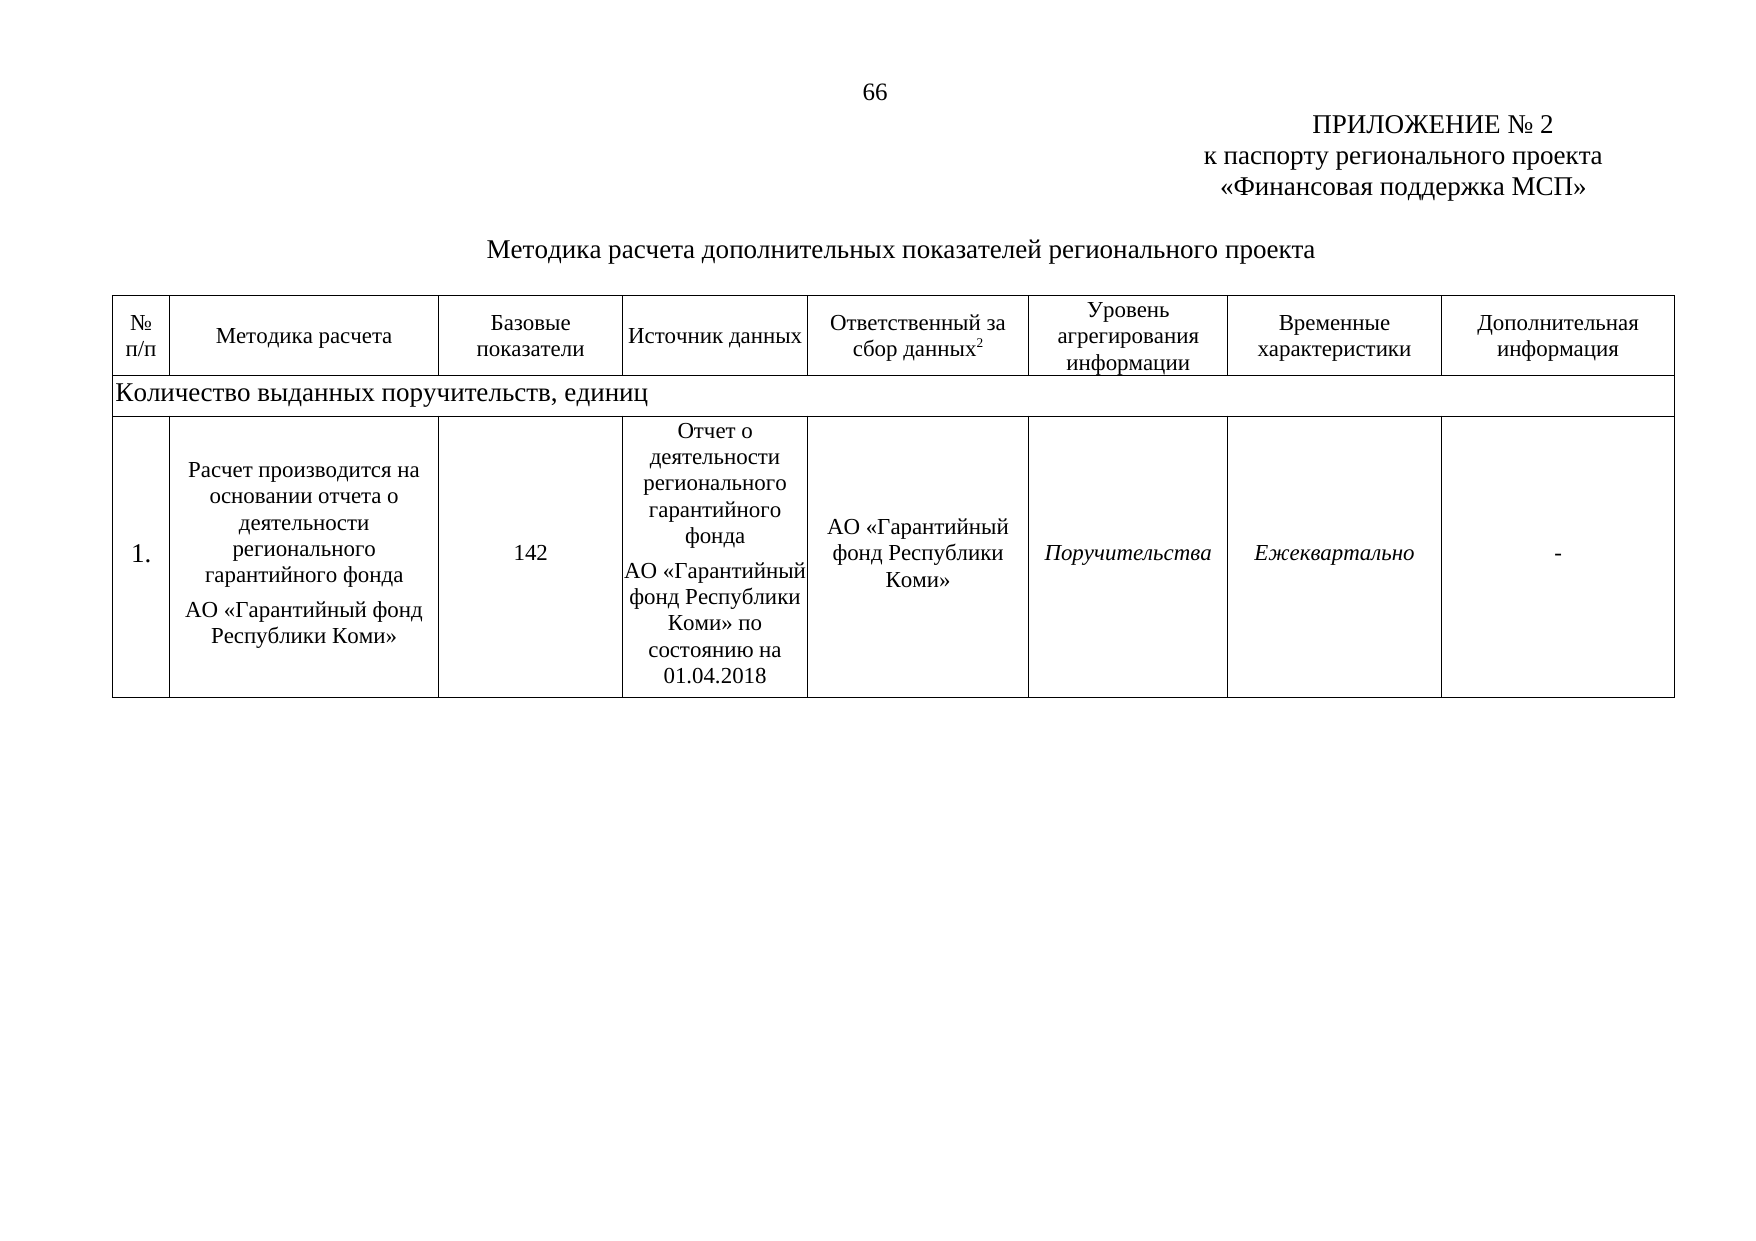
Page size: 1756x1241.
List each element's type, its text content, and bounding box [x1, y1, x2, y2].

text Методика расчета дополнительных показателей регионального проекта [112, 233, 1690, 264]
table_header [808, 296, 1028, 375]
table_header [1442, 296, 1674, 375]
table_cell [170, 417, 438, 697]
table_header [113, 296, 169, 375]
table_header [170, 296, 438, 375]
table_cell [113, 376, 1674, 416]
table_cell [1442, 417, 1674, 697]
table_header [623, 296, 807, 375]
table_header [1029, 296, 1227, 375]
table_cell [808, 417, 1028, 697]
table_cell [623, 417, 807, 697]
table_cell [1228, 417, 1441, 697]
text к паспорту регионального проекта [1116, 139, 1690, 170]
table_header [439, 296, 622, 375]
text ПРИЛОЖЕНИЕ № 2 [1175, 108, 1690, 139]
text «Финансовая поддержка МСП» [1116, 170, 1690, 202]
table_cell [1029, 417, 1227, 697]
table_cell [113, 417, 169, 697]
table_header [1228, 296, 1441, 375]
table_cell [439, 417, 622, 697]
